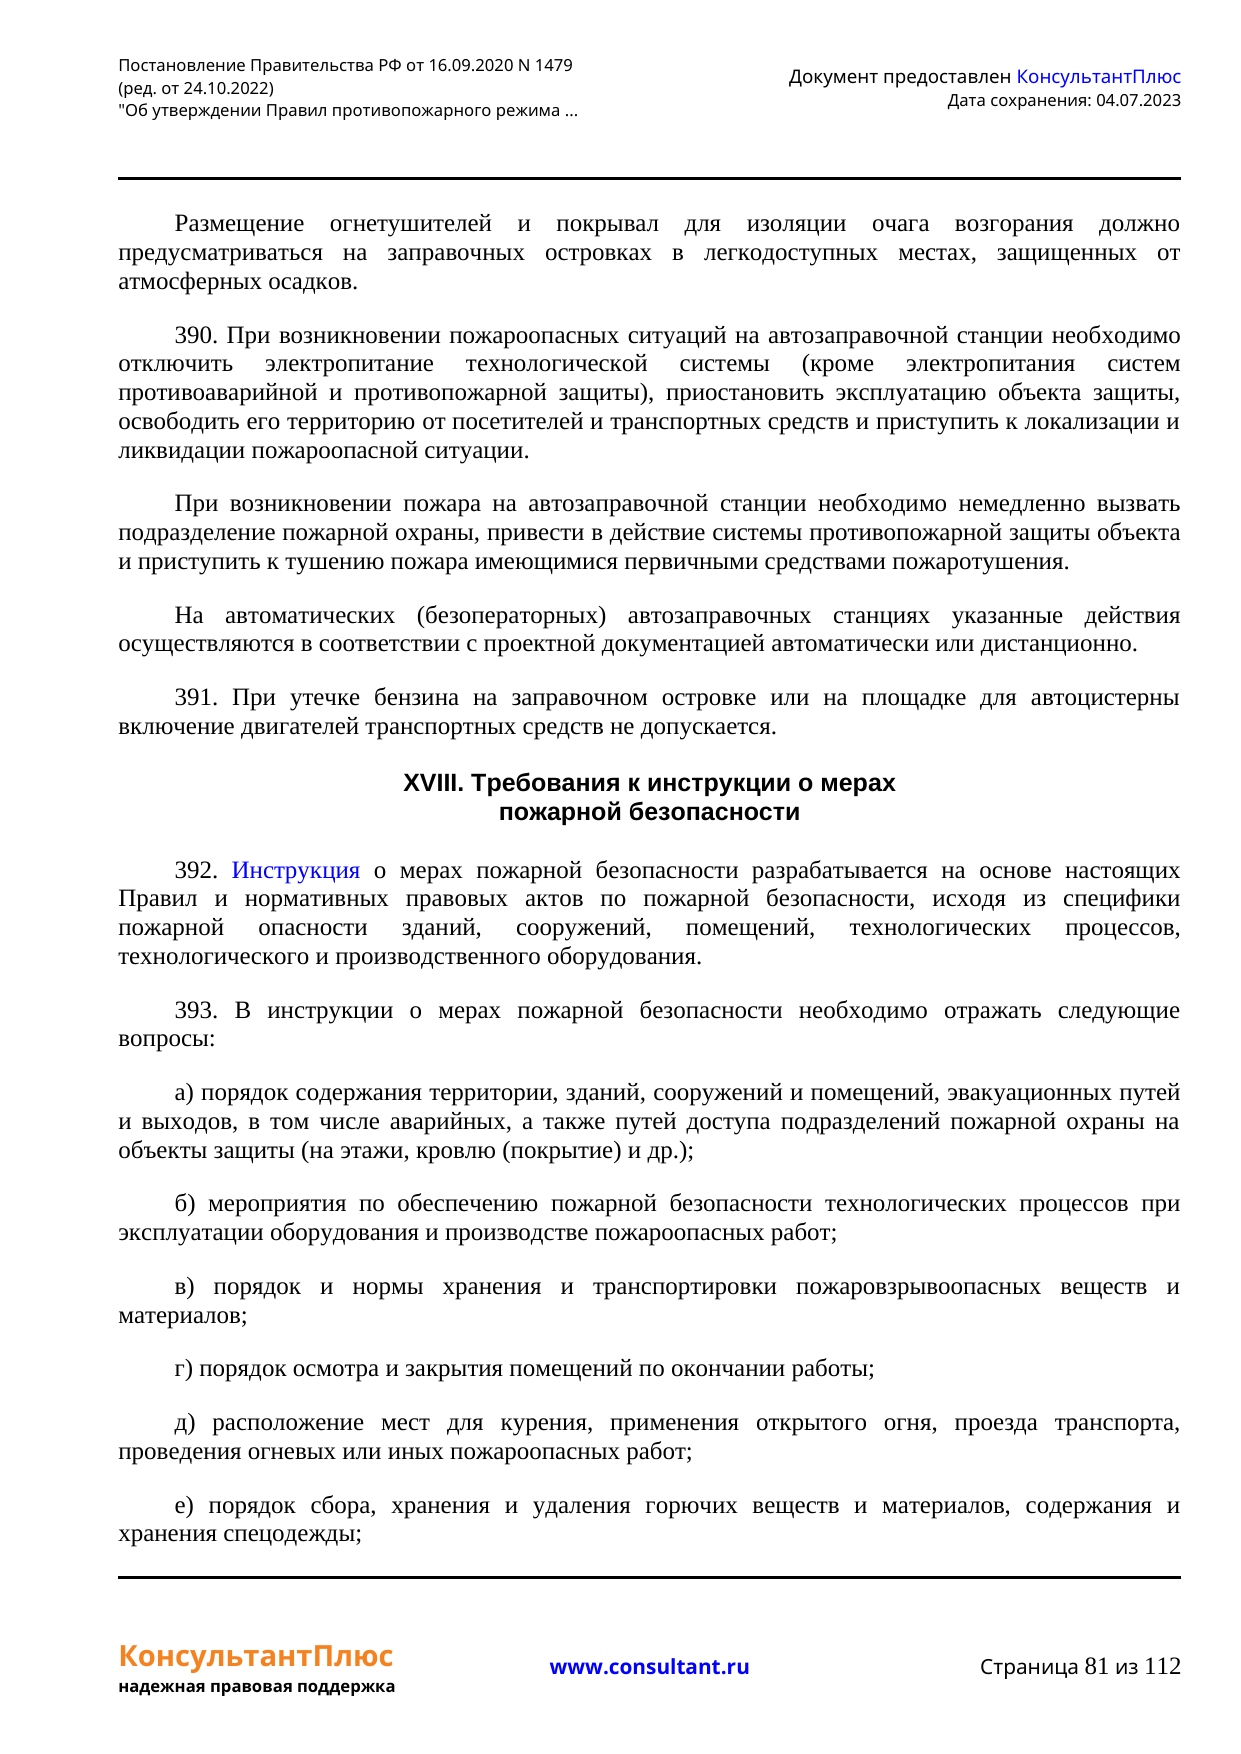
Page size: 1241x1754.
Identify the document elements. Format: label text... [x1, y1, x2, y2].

text 392. Инструкция о мерах пожарной безопасности разрабатывается на основе настоящих Правил и нормативных правовых актов по пожарной безопасности, исходя из специфики пожарной опасности зданий, сооружений, помещений, технологических процессов, технологического и производственного оборудования. [118, 855, 1181, 970]
text е) порядок сбора, хранения и удаления горючих веществ и материалов, содержания и хранения спецодежды; [118, 1490, 1181, 1547]
title XVIII. Требования к инструкции о мерах [118, 768, 1181, 797]
text При возникновении пожара на автозаправочной станции необходимо немедленно вызвать подразделение пожарной охраны, привести в действие системы противопожарной защиты объекта и приступить к тушению пожара имеющимися первичными средствами пожаротушения. [118, 488, 1181, 575]
text На автоматических (безоператорных) автозаправочных станциях указанные действия осуществляются в соответствии с проектной документацией автоматически или дистанционно. [118, 600, 1181, 657]
text 391. При утечке бензина на заправочном островке или на площадке для автоцистерны включение двигателей транспортных средств не допускается. [118, 682, 1181, 740]
text г) порядок осмотра и закрытия помещений по окончании работы; [118, 1353, 1181, 1382]
text а) порядок содержания территории, зданий, сооружений и помещений, эвакуационных путей и выходов, в том числе аварийных, а также путей доступа подразделений пожарной охраны на объекты защиты (на этажи, кровлю (покрытие) и др.); [118, 1077, 1181, 1163]
title пожарной безопасности [118, 797, 1181, 826]
text б) мероприятия по обеспечению пожарной безопасности технологических процессов при эксплуатации оборудования и производстве пожароопасных работ; [118, 1188, 1181, 1246]
text 393. В инструкции о мерах пожарной безопасности необходимо отражать следующие вопросы: [118, 995, 1181, 1052]
text в) порядок и нормы хранения и транспортировки пожаровзрывоопасных веществ и материалов; [118, 1271, 1181, 1328]
text Размещение огнетушителей и покрывал для изоляции очага возгорания должно предусматриваться на заправочных островках в легкодоступных местах, защищенных от атмосферных осадков. [118, 208, 1181, 295]
text 390. При возникновении пожароопасных ситуаций на автозаправочной станции необходимо отключить электропитание технологической системы (кроме электропитания систем противоаварийной и противопожарной защиты), приостановить эксплуатацию объекта защиты, освободить его территорию от посетителей и транспортных средств и приступить к локализации и ликвидации пожароопасной ситуации. [118, 320, 1181, 463]
text д) расположение мест для курения, применения открытого огня, проезда транспорта, проведения огневых или иных пожароопасных работ; [118, 1407, 1181, 1465]
